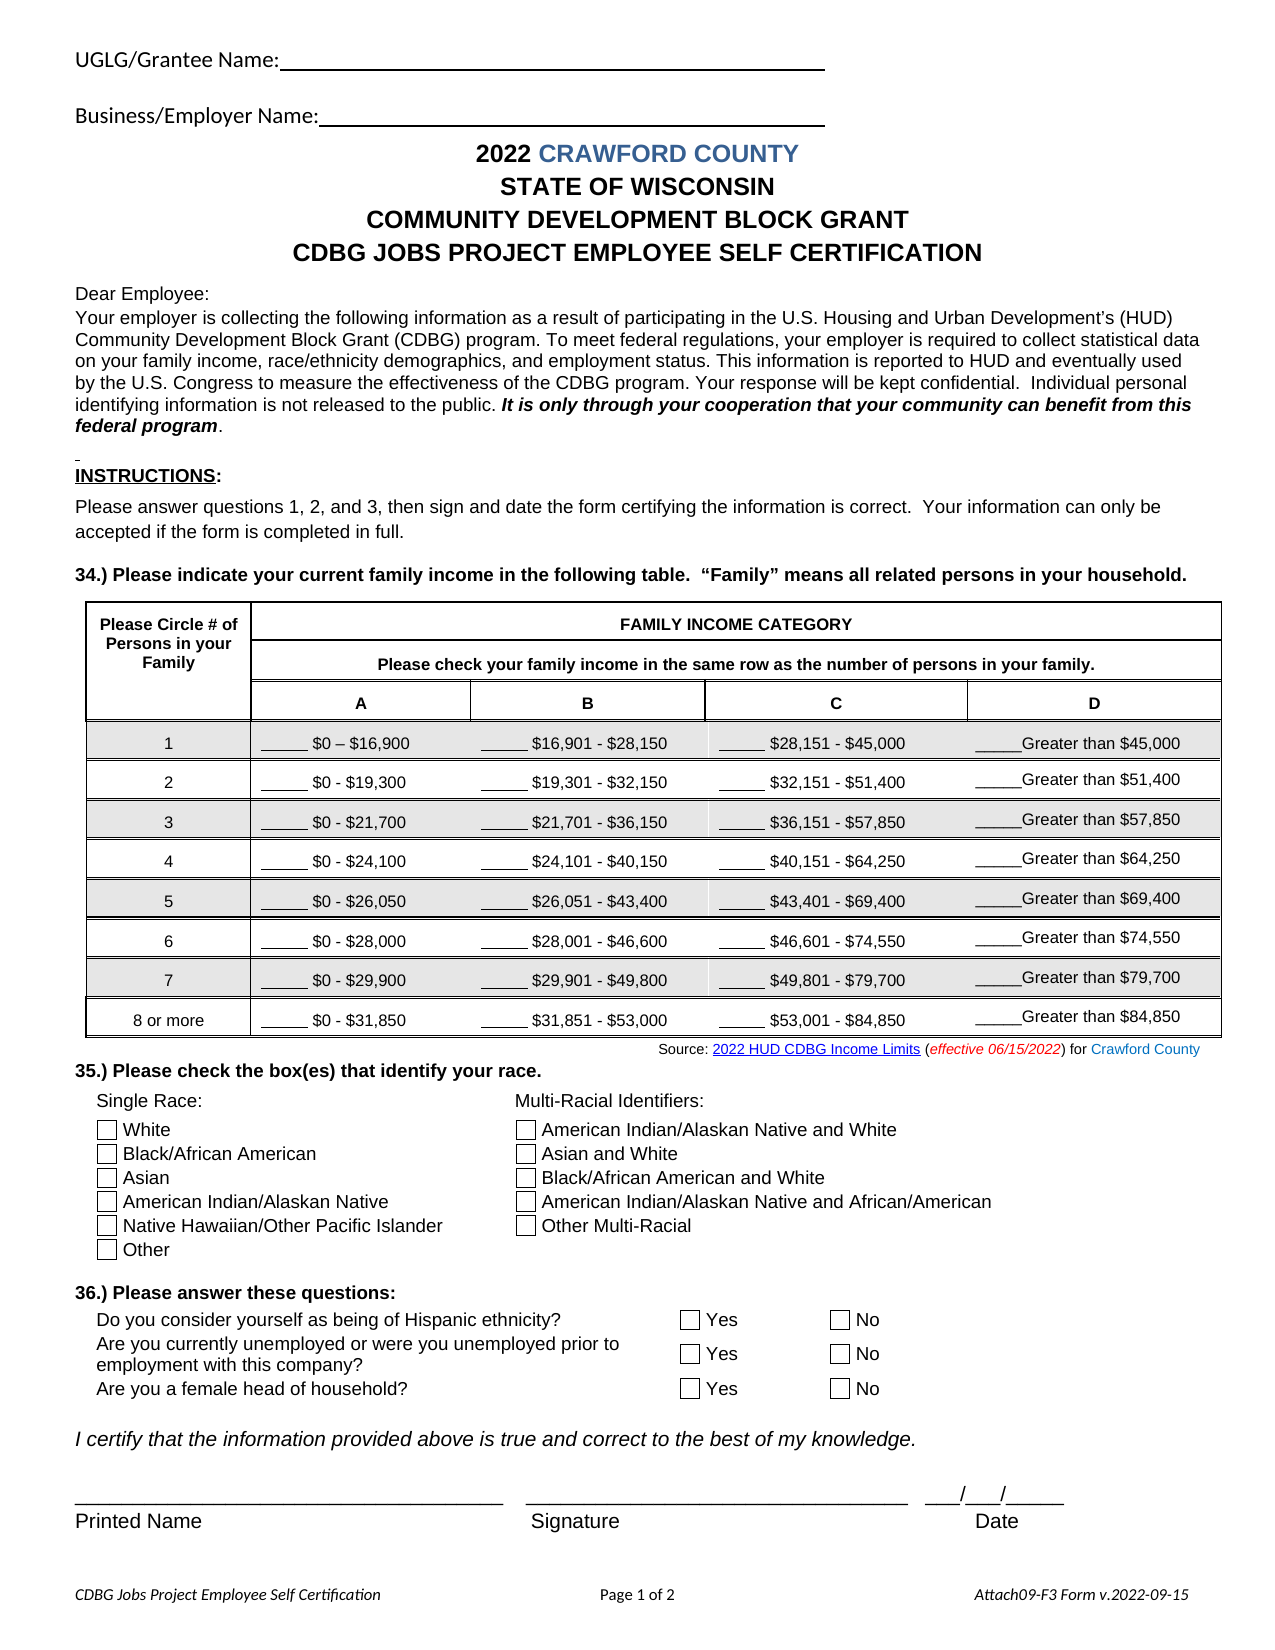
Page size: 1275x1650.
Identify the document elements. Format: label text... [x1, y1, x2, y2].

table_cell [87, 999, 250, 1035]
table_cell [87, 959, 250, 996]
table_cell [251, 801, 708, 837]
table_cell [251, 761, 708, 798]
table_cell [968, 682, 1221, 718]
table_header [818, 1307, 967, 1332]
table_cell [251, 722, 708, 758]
text Printed Name Signature Date [75, 1509, 1200, 1533]
text Please answer questions 1, 2, and 3, then sign and date the form certifying the information is correct. Your information can only be accepted if the form is completed in full. [75, 496, 1200, 542]
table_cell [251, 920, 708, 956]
list Please check the box(es) that identify your race. [75, 1059, 1200, 1081]
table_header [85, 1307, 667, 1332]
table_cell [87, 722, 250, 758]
text _____________________________________ _________________________________ ___/___/_____ [75, 1481, 1200, 1505]
text I certify that the information provided above is true and correct to the best of my knowledge. [75, 1426, 1200, 1450]
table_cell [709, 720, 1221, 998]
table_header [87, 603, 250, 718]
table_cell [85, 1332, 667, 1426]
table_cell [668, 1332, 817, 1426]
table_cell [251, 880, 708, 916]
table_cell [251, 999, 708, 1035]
text Dear Employee: [75, 282, 1200, 304]
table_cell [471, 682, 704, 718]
text Source: 2022 HUD CDBG Income Limits (effective 06/15/2022) for Crawford County [75, 1040, 1200, 1057]
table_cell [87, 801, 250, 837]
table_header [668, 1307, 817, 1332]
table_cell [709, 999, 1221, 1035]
text CDBG JOBS PROJECT EMPLOYEE SELF CERTIFICATION [75, 238, 1200, 267]
text COMMUNITY DEVELOPMENT BLOCK GRANT [75, 205, 1200, 234]
text Your employer is collecting the following information as a result of participating in the U.S. Housing and Urban Development’s (HUD) Community Development Block Grant (CDBG) program. To meet federal regulations, your employer is required to collect statistical data on your family income, race/ethnicity demographics, and employment status. This information is reported to HUD and eventually used by the U.S. Congress to measure the effectiveness of the CDBG program. Your response will be kept confidential. Individual personal identifying information is not released to the public. It is only through your cooperation that your community can benefit from this federal program. [75, 307, 1200, 437]
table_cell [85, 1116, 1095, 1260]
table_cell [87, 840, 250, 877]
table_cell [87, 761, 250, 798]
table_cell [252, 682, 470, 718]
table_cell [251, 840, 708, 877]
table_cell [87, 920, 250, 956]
list Please answer these questions: [75, 1282, 1200, 1303]
subtitle 2022 Crawford County [75, 139, 1200, 168]
text STATE OF WISCONSIN [75, 172, 1200, 201]
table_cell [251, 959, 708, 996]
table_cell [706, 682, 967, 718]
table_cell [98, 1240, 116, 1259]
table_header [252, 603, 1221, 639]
list Please indicate your current family income in the following table. “Family” means all related persons in your household. [75, 564, 1200, 586]
text INSTRUCTIONS: [75, 464, 1200, 486]
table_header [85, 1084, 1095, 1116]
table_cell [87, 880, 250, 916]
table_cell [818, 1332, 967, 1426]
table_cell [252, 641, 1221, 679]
